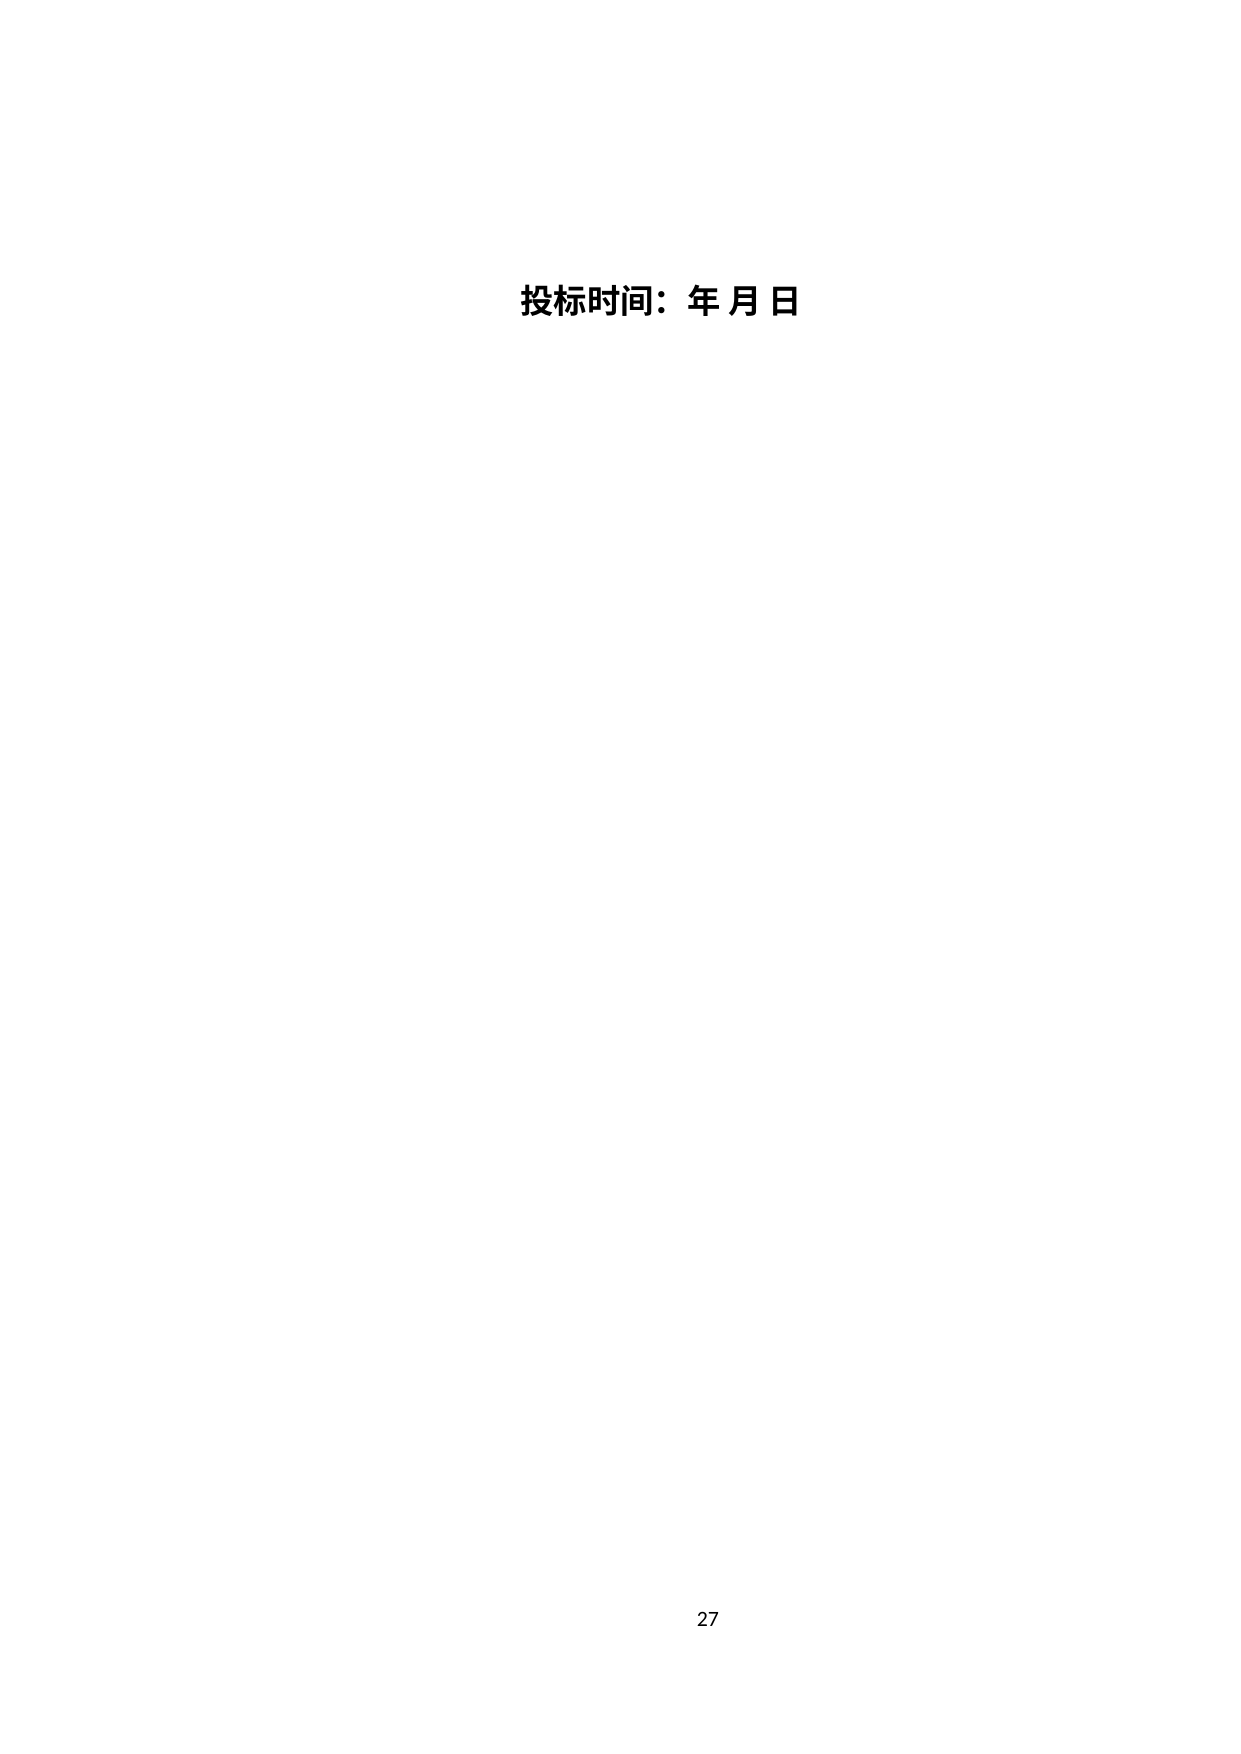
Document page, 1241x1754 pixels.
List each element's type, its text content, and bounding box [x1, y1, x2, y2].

text 投标时间：年 月 日 [187, 266, 1053, 331]
